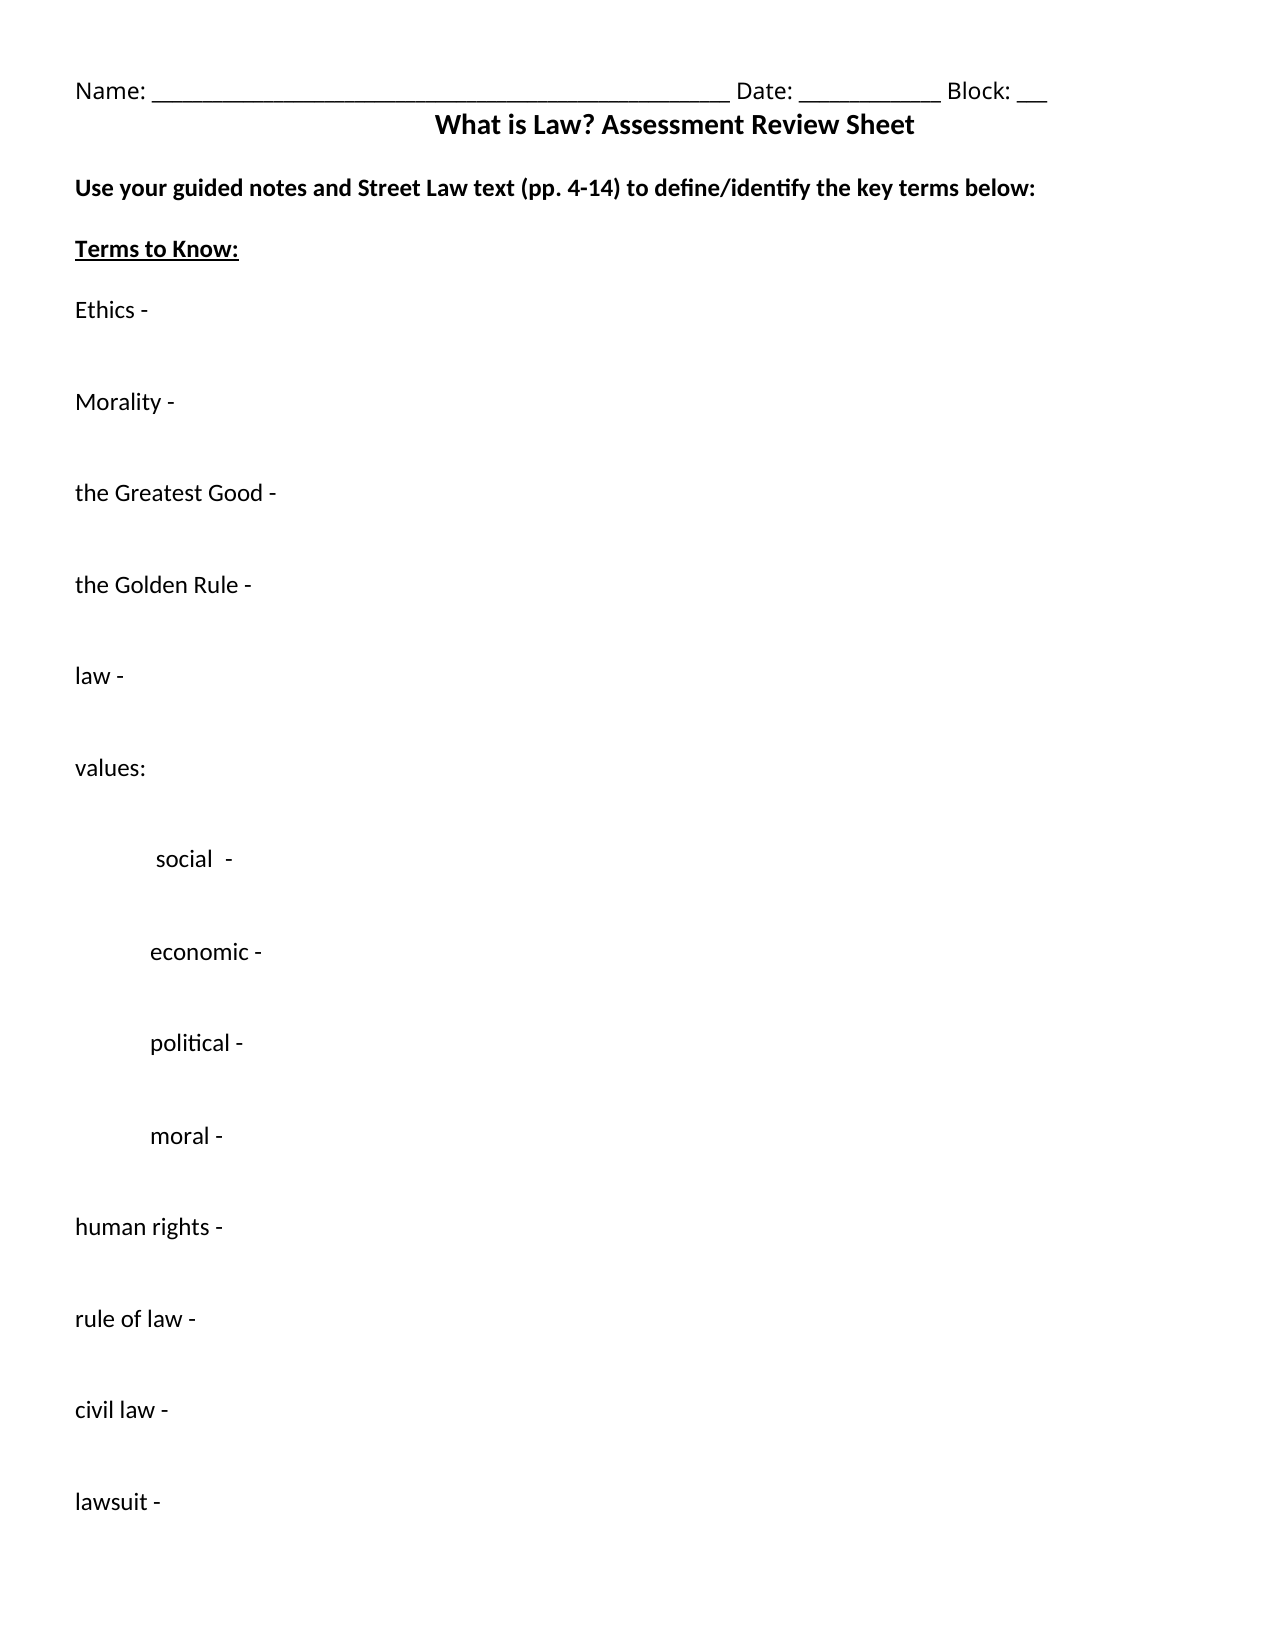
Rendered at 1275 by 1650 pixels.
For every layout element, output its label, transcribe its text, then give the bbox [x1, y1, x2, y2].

text social - [75, 843, 1200, 874]
text the Greatest Good - [75, 477, 1200, 508]
text moral - [75, 1120, 1200, 1150]
text What is Law? Assessment Review Sheet [75, 106, 1200, 142]
text economic - [75, 936, 1200, 966]
text political - [75, 1027, 1200, 1058]
text civil law - [75, 1394, 1200, 1425]
text human rights - [75, 1211, 1200, 1242]
text lawsuit - [75, 1486, 1200, 1516]
text law - [75, 660, 1200, 691]
text Use your guided notes and Street Law text (pp. 4-14) to define/identify the key terms below: [75, 172, 1200, 203]
text Terms to Know: [75, 233, 1200, 264]
text values: [75, 752, 1200, 782]
text rule of law - [75, 1303, 1200, 1333]
text Ethics - [75, 294, 1200, 325]
text the Golden Rule - [75, 569, 1200, 599]
text Morality - [75, 386, 1200, 416]
